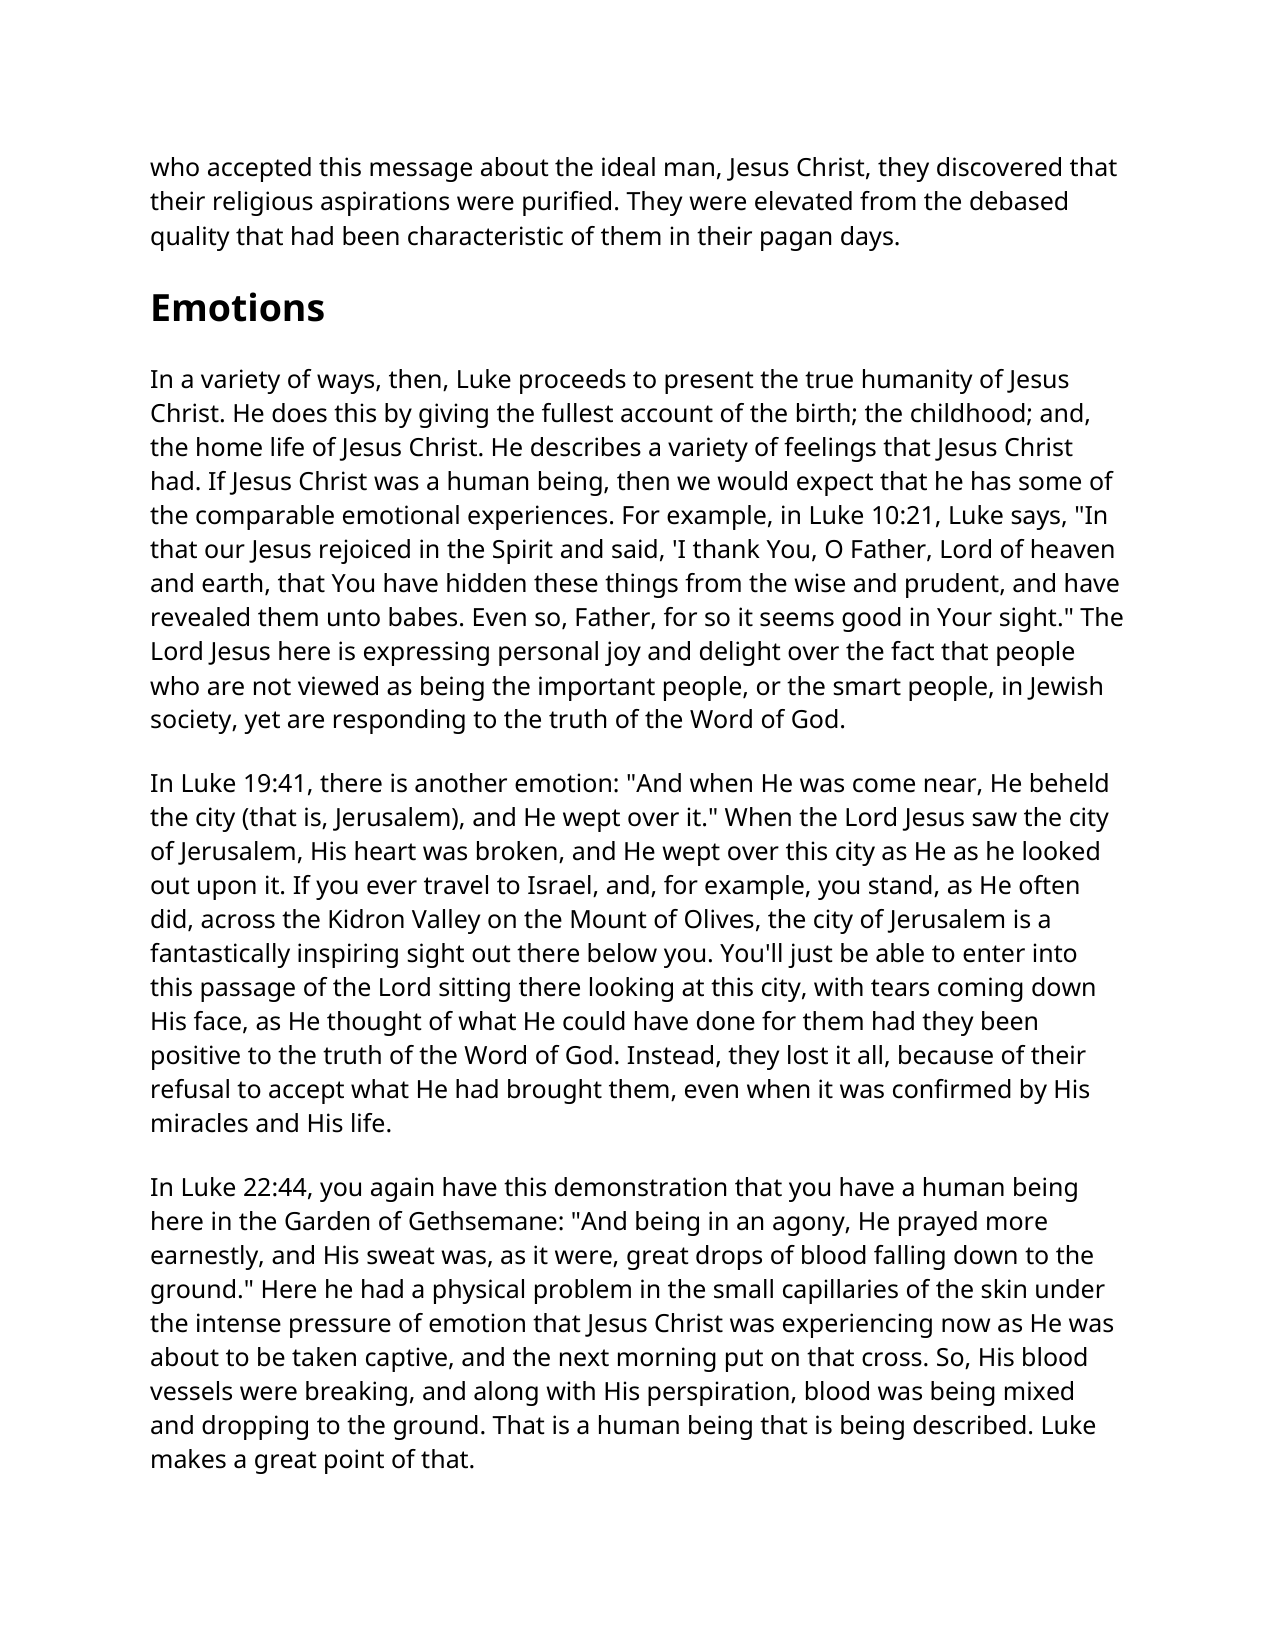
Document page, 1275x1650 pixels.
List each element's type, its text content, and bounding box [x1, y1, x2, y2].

text In Luke 22:44, you again have this demonstration that you have a human being here in the Garden of Gethsemane: "And being in an agony, He prayed more earnestly, and His sweat was, as it were, great drops of blood falling down to the ground." Here he had a physical problem in the small capillaries of the skin under the intense pressure of emotion that Jesus Christ was experiencing now as He was about to be taken captive, and the next morning put on that cross. So, His blood vessels were breaking, and along with His perspiration, blood was being mixed and dropping to the ground. That is a human being that is being described. Luke makes a great point of that. [150, 1169, 1125, 1476]
text In Luke 19:41, there is another emotion: "And when He was come near, He beheld the city (that is, Jerusalem), and He wept over it." When the Lord Jesus saw the city of Jerusalem, His heart was broken, and He wept over this city as He as he looked out upon it. If you ever travel to Israel, and, for example, you stand, as He often did, across the Kidron Valley on the Mount of Olives, the city of Jerusalem is a fantastically inspiring sight out there below you. You'll just be able to enter into this passage of the Lord sitting there looking at this city, with tears coming down His face, as He thought of what He could have done for them had they been positive to the truth of the Word of God. Instead, they lost it all, because of their refusal to accept what He had brought them, even when it was confirmed by His miracles and His life. [150, 765, 1125, 1140]
text In a variety of ways, then, Luke proceeds to present the true humanity of Jesus Christ. He does this by giving the fullest account of the birth; the childhood; and, the home life of Jesus Christ. He describes a variety of feelings that Jesus Christ had. If Jesus Christ was a human being, then we would expect that he has some of the comparable emotional experiences. For example, in Luke 10:21, Luke says, "In that our Jesus rejoiced in the Spirit and said, 'I thank You, O Father, Lord of heaven and earth, that You have hidden these things from the wise and prudent, and have revealed them unto babes. Even so, Father, for so it seems good in Your sight." The Lord Jesus here is expressing personal joy and delight over the fact that people who are not viewed as being the important people, or the smart people, in Jewish society, yet are responding to the truth of the Word of God. [150, 362, 1125, 736]
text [150, 150, 1125, 252]
text Emotions [150, 281, 1125, 332]
